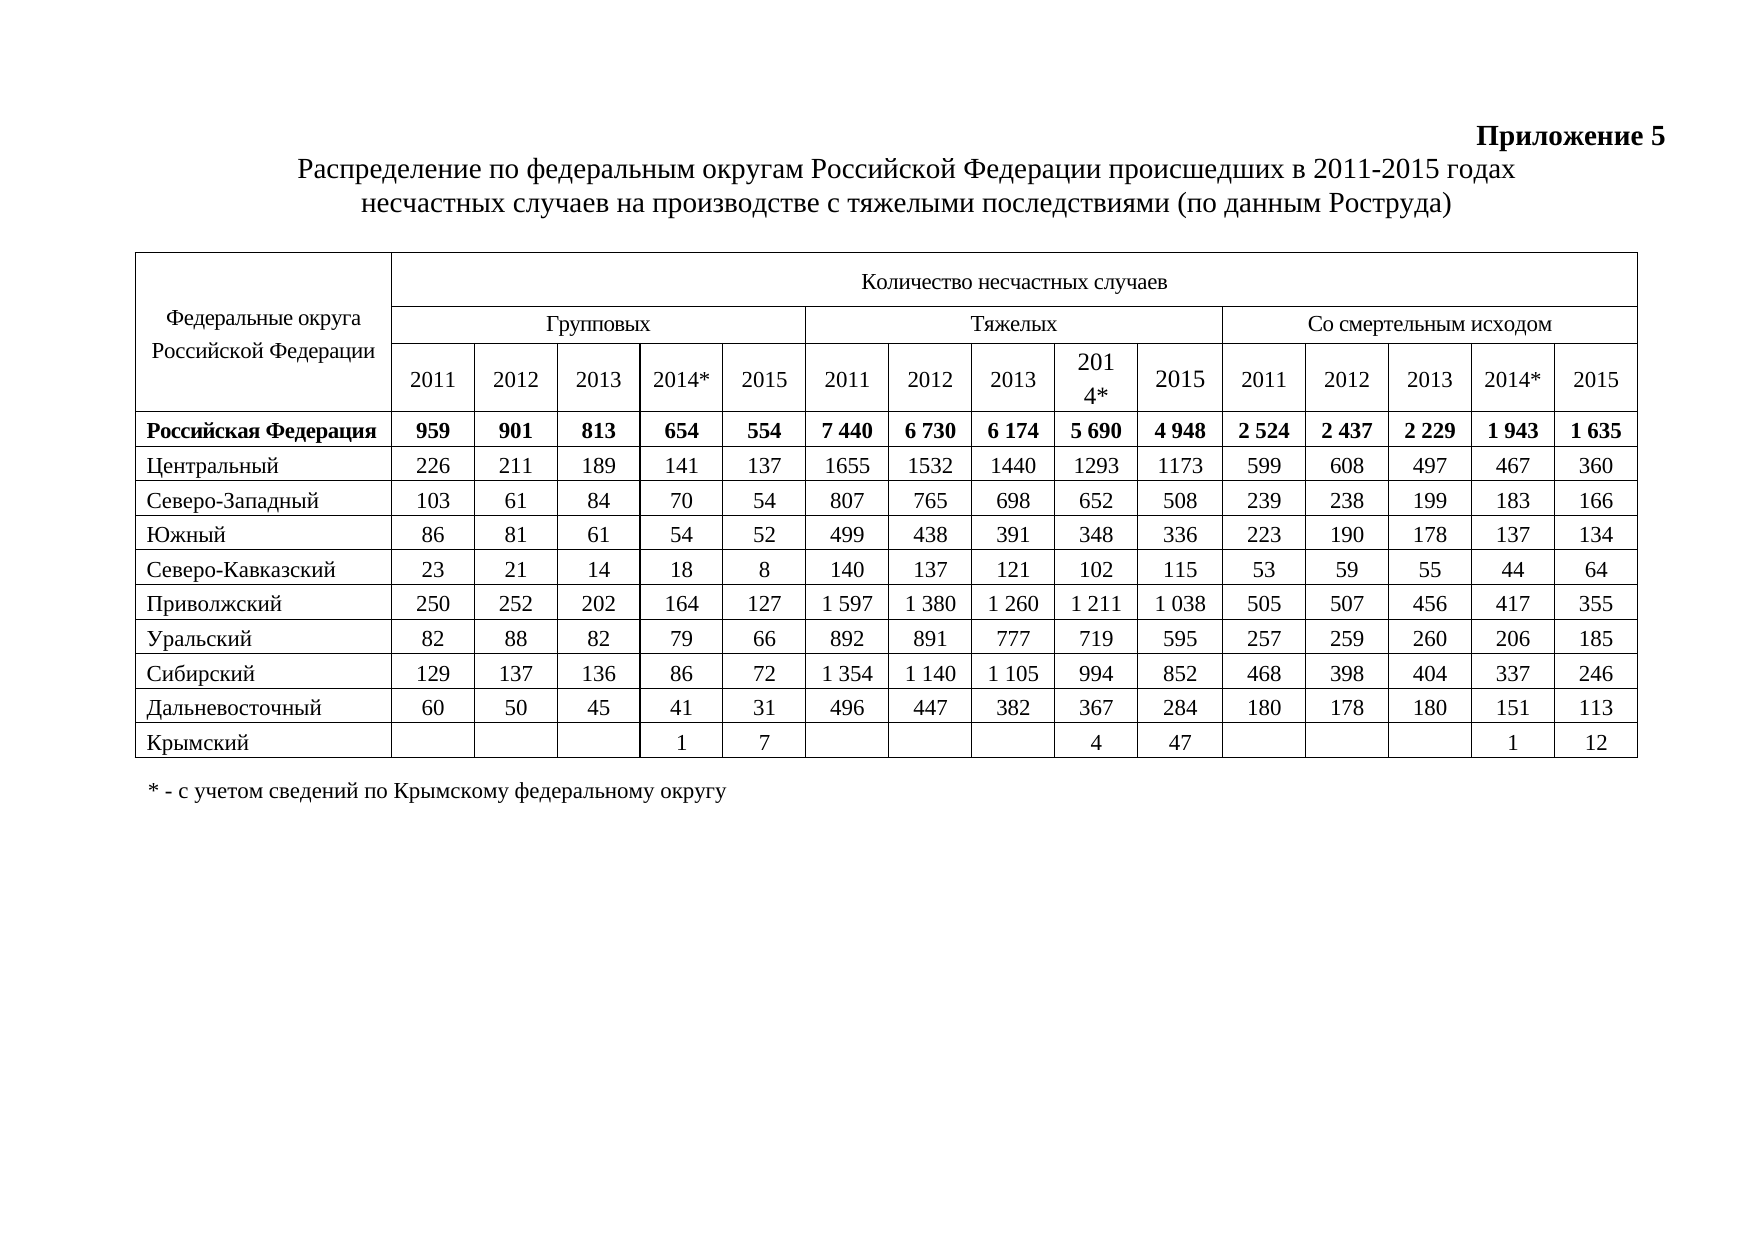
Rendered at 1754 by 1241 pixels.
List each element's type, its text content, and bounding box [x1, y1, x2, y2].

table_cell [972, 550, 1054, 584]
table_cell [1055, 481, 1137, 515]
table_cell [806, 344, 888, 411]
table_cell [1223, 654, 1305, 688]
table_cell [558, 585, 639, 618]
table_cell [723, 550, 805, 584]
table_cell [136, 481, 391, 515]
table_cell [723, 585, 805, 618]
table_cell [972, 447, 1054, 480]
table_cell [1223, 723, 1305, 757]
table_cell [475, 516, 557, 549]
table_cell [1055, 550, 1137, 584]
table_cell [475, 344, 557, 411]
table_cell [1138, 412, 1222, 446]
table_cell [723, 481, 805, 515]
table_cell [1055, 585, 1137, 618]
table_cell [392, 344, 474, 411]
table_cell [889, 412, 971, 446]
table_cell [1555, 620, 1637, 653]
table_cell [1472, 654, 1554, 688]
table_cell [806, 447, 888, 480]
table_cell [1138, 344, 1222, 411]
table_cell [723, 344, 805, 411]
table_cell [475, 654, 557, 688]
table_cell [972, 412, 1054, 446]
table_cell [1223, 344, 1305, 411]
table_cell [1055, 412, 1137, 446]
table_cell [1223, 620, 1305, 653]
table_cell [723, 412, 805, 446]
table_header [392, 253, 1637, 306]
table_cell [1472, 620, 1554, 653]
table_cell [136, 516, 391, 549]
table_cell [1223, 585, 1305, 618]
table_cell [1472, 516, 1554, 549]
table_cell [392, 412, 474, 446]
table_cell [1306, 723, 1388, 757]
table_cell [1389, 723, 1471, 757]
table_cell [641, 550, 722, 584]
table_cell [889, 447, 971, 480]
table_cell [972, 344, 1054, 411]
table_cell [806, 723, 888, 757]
text Распределение по федеральным округам Российской Федерации происшедших в 2011-2015 годах несчастных случаев на производстве с тяжелыми последствиями (по данным Роструда) [148, 152, 1665, 219]
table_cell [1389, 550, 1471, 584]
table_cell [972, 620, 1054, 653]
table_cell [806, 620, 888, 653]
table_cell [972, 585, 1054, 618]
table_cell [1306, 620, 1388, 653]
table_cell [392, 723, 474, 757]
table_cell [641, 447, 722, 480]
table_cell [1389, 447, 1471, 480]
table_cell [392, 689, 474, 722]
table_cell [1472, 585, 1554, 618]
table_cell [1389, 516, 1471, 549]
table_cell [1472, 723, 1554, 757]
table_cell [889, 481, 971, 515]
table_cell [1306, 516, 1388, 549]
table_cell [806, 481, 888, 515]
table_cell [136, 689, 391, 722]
text * - с учетом сведений по Крымскому федеральному округу [148, 777, 1665, 803]
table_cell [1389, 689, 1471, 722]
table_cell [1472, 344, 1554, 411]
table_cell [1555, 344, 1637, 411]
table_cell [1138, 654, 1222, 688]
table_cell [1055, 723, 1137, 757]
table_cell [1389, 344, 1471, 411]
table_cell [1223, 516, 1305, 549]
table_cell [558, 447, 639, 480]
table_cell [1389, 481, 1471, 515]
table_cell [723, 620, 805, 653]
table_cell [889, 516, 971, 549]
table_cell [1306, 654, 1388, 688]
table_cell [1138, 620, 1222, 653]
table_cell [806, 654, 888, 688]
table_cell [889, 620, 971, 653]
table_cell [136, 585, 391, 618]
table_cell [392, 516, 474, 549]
text Приложение 5 [148, 118, 1665, 152]
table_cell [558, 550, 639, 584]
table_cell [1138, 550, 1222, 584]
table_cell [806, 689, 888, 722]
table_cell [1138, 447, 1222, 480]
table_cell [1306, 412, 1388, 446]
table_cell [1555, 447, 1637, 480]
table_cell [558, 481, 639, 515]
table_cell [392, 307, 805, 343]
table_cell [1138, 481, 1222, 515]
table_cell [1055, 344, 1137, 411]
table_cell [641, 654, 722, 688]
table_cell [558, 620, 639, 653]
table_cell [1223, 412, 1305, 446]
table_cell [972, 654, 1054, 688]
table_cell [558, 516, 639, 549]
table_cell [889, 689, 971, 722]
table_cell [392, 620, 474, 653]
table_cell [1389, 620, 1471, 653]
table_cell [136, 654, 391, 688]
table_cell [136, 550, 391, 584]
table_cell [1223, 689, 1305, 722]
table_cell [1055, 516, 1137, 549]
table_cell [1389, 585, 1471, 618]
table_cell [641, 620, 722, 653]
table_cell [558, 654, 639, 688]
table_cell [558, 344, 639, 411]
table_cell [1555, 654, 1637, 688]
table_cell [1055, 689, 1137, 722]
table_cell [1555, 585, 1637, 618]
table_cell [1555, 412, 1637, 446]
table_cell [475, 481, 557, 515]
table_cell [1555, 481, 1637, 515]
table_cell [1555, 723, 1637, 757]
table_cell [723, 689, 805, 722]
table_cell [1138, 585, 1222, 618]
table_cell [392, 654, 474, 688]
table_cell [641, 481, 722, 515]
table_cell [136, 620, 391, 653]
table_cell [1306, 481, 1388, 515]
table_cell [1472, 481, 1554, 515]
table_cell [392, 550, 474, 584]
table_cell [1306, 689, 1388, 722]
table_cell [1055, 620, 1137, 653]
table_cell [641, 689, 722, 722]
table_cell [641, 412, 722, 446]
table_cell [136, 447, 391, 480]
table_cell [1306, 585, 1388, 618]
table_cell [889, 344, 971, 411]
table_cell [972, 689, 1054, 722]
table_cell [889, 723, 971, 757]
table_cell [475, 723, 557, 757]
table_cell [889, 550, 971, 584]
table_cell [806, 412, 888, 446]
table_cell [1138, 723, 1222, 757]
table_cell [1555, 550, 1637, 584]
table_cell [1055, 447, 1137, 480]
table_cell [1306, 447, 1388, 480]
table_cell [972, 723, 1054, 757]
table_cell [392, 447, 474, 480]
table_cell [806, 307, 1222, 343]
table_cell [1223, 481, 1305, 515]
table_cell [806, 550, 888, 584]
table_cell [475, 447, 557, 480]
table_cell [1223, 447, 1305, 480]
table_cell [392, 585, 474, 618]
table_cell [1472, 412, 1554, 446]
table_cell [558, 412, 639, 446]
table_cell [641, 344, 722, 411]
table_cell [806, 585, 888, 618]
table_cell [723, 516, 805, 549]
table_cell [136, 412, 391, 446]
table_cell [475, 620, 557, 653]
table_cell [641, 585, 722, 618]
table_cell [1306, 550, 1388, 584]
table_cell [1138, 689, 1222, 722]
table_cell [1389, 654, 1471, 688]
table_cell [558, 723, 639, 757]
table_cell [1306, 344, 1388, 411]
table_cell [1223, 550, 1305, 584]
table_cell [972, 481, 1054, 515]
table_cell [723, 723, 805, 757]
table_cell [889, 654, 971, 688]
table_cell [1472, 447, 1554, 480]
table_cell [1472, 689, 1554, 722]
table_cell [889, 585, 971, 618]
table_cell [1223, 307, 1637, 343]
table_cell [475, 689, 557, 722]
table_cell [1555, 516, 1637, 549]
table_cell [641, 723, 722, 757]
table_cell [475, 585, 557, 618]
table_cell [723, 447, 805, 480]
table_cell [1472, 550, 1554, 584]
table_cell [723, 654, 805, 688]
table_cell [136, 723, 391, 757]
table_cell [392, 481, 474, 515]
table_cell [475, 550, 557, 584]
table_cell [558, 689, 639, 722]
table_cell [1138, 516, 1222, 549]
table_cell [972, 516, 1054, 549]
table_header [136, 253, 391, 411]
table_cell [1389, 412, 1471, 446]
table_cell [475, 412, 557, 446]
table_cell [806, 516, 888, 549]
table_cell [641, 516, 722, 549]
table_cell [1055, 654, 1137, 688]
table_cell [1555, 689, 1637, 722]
